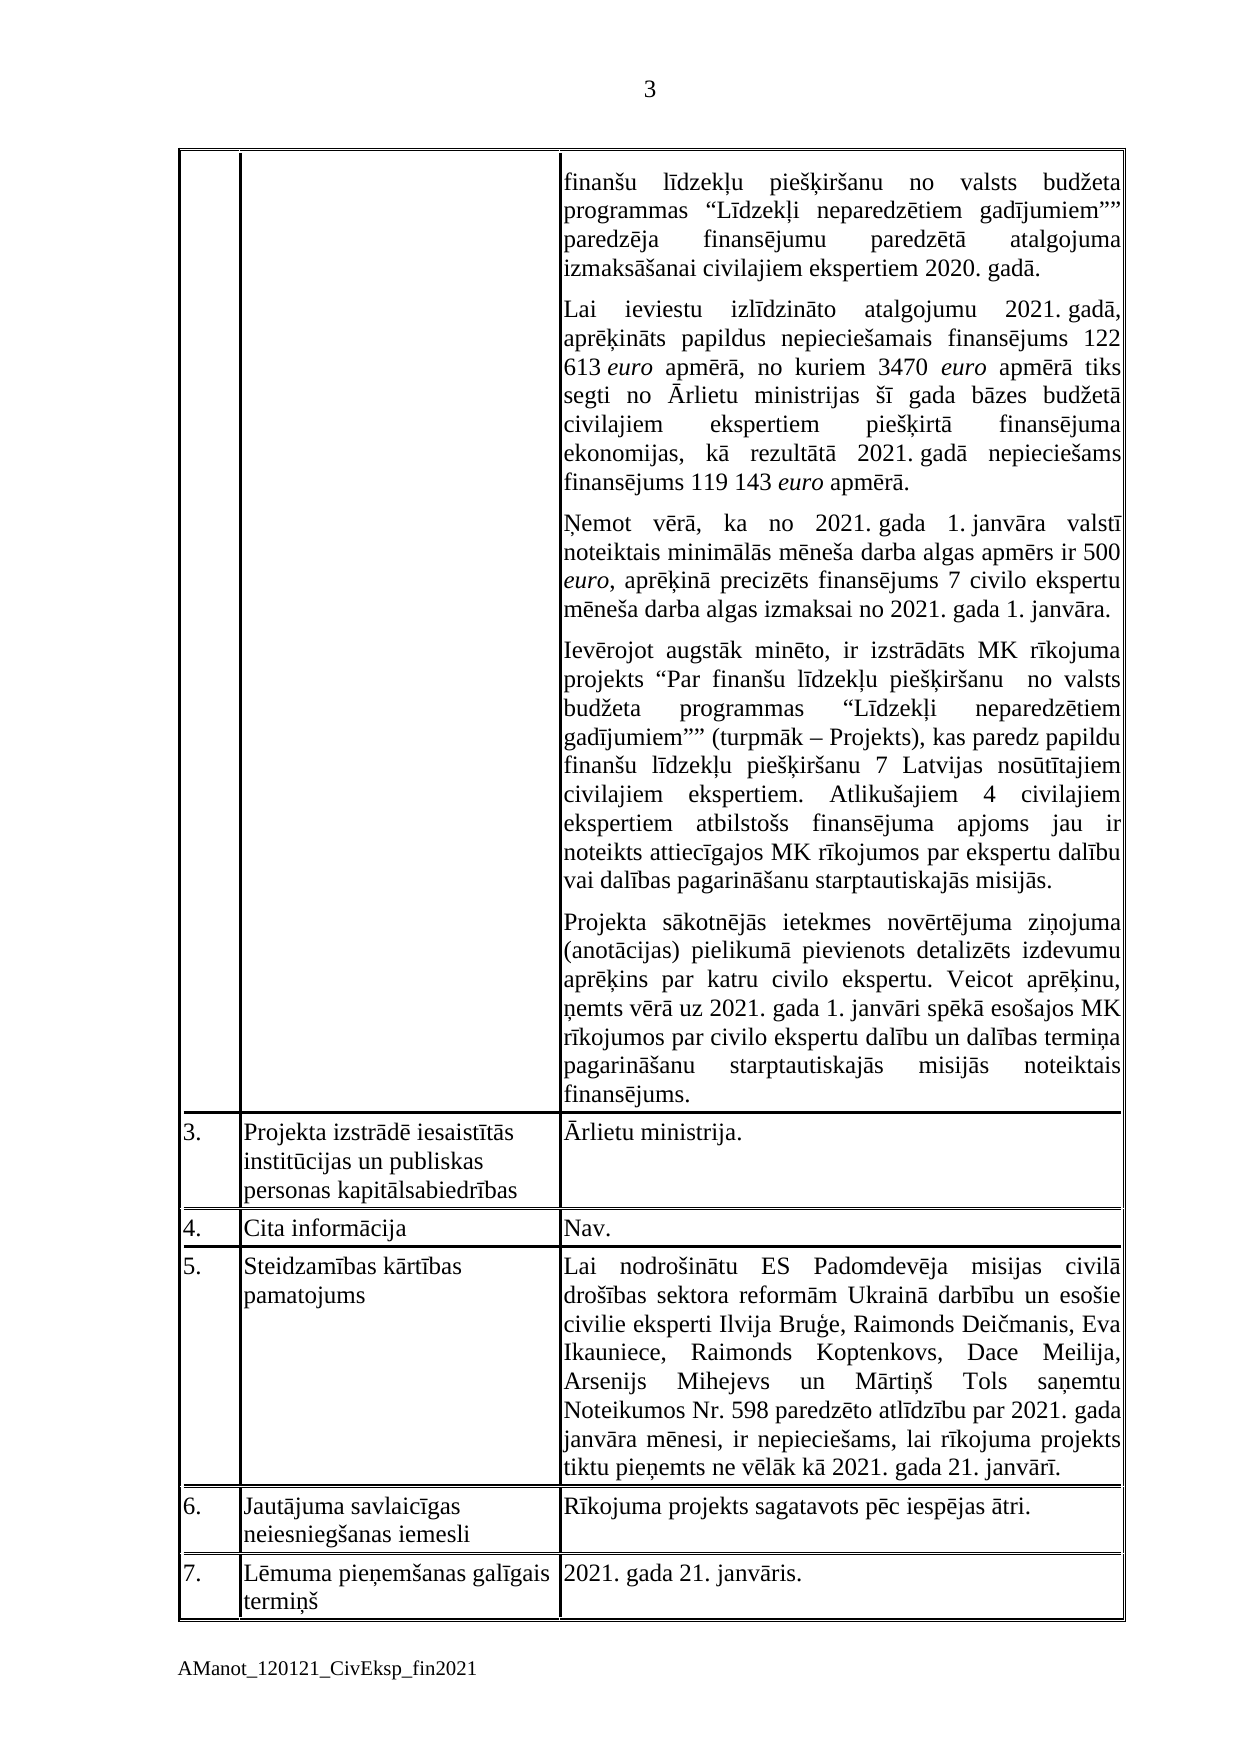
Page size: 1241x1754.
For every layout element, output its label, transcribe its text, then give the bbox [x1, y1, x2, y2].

table_cell Lēmuma pieņemšanas galīgais termiņš [240, 1555, 560, 1618]
table_cell Projekta izstrādē iesaistītās institūcijas un publiskas personas kapitālsabiedrības [242, 1114, 559, 1207]
table_cell 2. [180, 149, 240, 1111]
table_cell 3. [181, 1111, 239, 1207]
table_cell 5. [181, 1245, 239, 1484]
table_cell 6. [181, 1484, 239, 1551]
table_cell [240, 149, 560, 1111]
table_cell Lai nodrošinātu ES Padomdevēja misijas civilā drošības sektora reformām Ukrainā darbību un esošie civilie eksperti Ilvija Bruģe, Raimonds Deičmanis, Eva Ikauniece, Raimonds Koptenkovs, Dace Meilija, Arsenijs Mihejevs un Mārtiņš Tols saņemtu Noteikumos Nr. 598 paredzēto atlīdzību par 2021. gada janvāra mēnesi, ir nepieciešams, lai rīkojuma projekts tiktu pieņemts ne vēlāk kā 2021. gada 21. janvārī. [562, 1245, 1123, 1484]
table_cell Nav. [560, 1207, 1124, 1245]
table_cell Steidzamības kārtības pamatojums [242, 1248, 559, 1484]
table_cell Jautājuma savlaicīgas neiesniegšanas iemesli [242, 1488, 559, 1551]
table_cell Ārlietu ministrija. [562, 1111, 1123, 1207]
table_cell Cita informācija [242, 1210, 559, 1245]
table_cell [560, 151, 1123, 1111]
table_cell 4. [180, 1207, 240, 1245]
table_cell 7. [181, 1551, 240, 1618]
table_cell 2021. gada 21. janvāris. [560, 1551, 1123, 1618]
table_cell Rīkojuma projekts sagatavots pēc iespējas ātri. [562, 1484, 1123, 1551]
